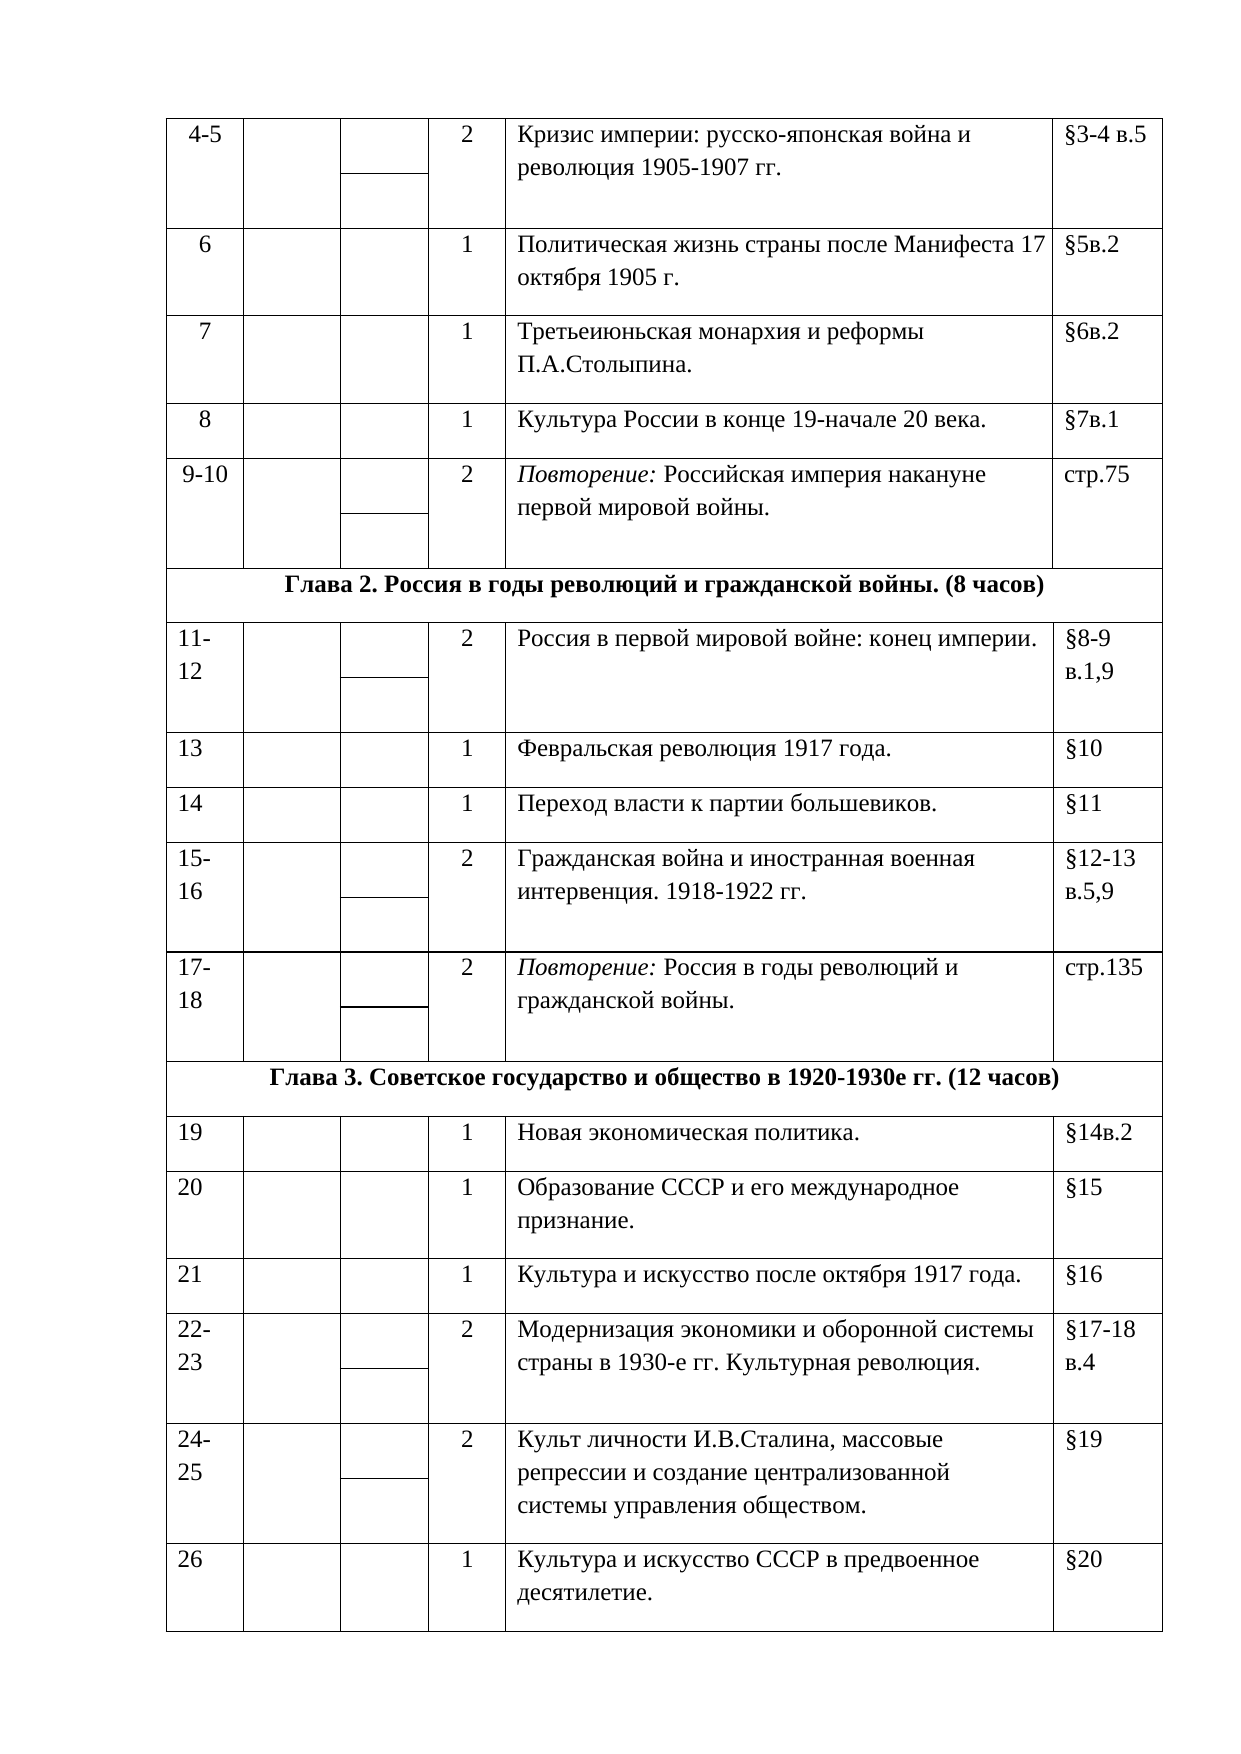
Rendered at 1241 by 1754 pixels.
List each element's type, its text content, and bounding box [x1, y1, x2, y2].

table_cell 6 [167, 229, 243, 315]
table_cell §16 [1054, 1259, 1162, 1313]
table_cell 1 [429, 788, 505, 842]
table_cell 26 [167, 1544, 243, 1631]
table_cell 2 [429, 623, 505, 732]
table_cell §5в.2 [1053, 229, 1162, 315]
table_cell [244, 843, 340, 951]
table_cell §10 [1054, 733, 1162, 787]
table_cell Культура и искусство после октября 1917 года. [506, 1259, 1053, 1313]
table_cell §15 [1054, 1172, 1162, 1258]
table_cell Февральская революция 1917 года. [506, 733, 1053, 787]
table_cell Культура и искусство СССР в предвоенное десятилетие. [506, 1544, 1053, 1631]
table_cell §8-9 в.1,9 [1054, 623, 1162, 732]
table_cell [341, 788, 428, 842]
table_cell §6в.2 [1053, 316, 1162, 403]
table_cell 8 [167, 404, 243, 458]
table_cell 2 [429, 1314, 505, 1423]
table_cell [341, 898, 428, 951]
table_cell 2 [429, 953, 505, 1061]
table_cell [341, 514, 428, 568]
table_cell [341, 843, 428, 897]
table_cell 19 [167, 1117, 243, 1171]
table_cell [341, 1008, 428, 1061]
table_cell 1 [429, 733, 505, 787]
table_cell [244, 316, 340, 403]
table_cell [341, 316, 428, 403]
table_cell [341, 1259, 428, 1313]
table_cell §20 [1054, 1544, 1162, 1631]
table_cell §7в.1 [1053, 404, 1162, 458]
table_cell Новая экономическая политика. [506, 1117, 1053, 1171]
table_cell 1 [429, 1544, 505, 1631]
table_cell [341, 229, 428, 315]
table_cell [341, 1544, 428, 1631]
table_cell 17-18 [167, 953, 243, 1061]
table_cell [341, 1479, 428, 1543]
table_cell §19 [1054, 1424, 1162, 1543]
table_cell 2 [429, 1424, 505, 1543]
table_cell Глава 2. Россия в годы революций и гражданской войны. (8 часов) [167, 569, 1162, 622]
table_cell [244, 788, 340, 842]
table_cell [244, 459, 340, 568]
table_cell [341, 1172, 428, 1258]
table_cell 2 [429, 119, 505, 228]
table_cell [341, 1424, 428, 1478]
table_cell Кризис империи: русско-японская война и революция 1905-1907 гг. [506, 119, 1052, 228]
table_cell 20 [167, 1172, 243, 1258]
table_cell 1 [429, 404, 505, 458]
table_cell [244, 623, 340, 732]
table_cell [244, 1314, 340, 1423]
table_cell [341, 733, 428, 787]
table_cell [341, 459, 428, 513]
table_cell [244, 1117, 340, 1171]
table_cell 4-5 [167, 119, 243, 228]
table_cell [244, 953, 340, 1061]
table_cell 15-16 [167, 843, 243, 951]
table_cell 11-12 [167, 623, 243, 732]
table_cell [244, 1172, 340, 1258]
table_cell Гражданская война и иностранная военная интервенция. 1918-1922 гг. [506, 843, 1053, 951]
table_cell Россия в первой мировой войне: конец империи. [506, 623, 1053, 732]
table_cell Образование СССР и его международное признание. [506, 1172, 1053, 1258]
table_cell 2 [429, 459, 505, 568]
table_cell Повторение: Россия в годы революций и гражданской войны. [506, 953, 1053, 1061]
table_cell §14в.2 [1054, 1117, 1162, 1171]
table_cell [244, 733, 340, 787]
table_cell Модернизация экономики и оборонной системы страны в 1930-е гг. Культурная революция. [506, 1314, 1053, 1423]
table_cell 21 [167, 1259, 243, 1313]
table_cell §12-13 в.5,9 [1054, 843, 1162, 951]
table_cell 13 [167, 733, 243, 787]
table_cell 9-10 [167, 459, 243, 568]
table_cell Повторение: Российская империя накануне первой мировой войны. [506, 459, 1052, 568]
table_cell Переход власти к партии большевиков. [506, 788, 1053, 842]
table_cell 2 [429, 843, 505, 951]
table_cell [244, 1259, 340, 1313]
table_cell стр.135 [1054, 953, 1162, 1061]
table_cell 7 [167, 316, 243, 403]
table_cell Политическая жизнь страны после Манифеста 17 октября . [506, 229, 1052, 315]
table_cell 22-23 [167, 1314, 243, 1423]
table_cell [341, 404, 428, 458]
table_cell 1 [429, 1259, 505, 1313]
table_cell [341, 1314, 428, 1368]
table_cell [244, 1544, 340, 1631]
table_cell [244, 119, 340, 228]
table_cell [341, 953, 428, 1006]
table_cell [244, 1424, 340, 1543]
table_cell Культура России в конце 19-начале 20 века. [506, 404, 1052, 458]
table_cell §3-4 в.5 [1053, 119, 1162, 228]
table_cell §17-18 в.4 [1054, 1314, 1162, 1423]
table_cell 1 [429, 1117, 505, 1171]
table_cell Третьеиюньская монархия и реформы П.А.Столыпина. [506, 316, 1052, 403]
table_cell Глава 3. Советское государство и общество в 1920-1930е гг. (12 часов) [167, 1062, 1162, 1116]
table_cell [244, 404, 340, 458]
table_cell §11 [1054, 788, 1162, 842]
table_cell [341, 623, 428, 677]
table_cell 1 [429, 229, 505, 315]
table_cell стр.75 [1053, 459, 1162, 568]
table_cell Культ личности И.В.Сталина, массовые репрессии и создание централизованной системы управления обществом. [506, 1424, 1053, 1543]
table_cell 14 [167, 788, 243, 842]
table_cell 1 [429, 1172, 505, 1258]
table_cell 24-25 [167, 1424, 243, 1543]
table_cell 1 [429, 316, 505, 403]
table_cell [341, 174, 428, 228]
table_cell [341, 1117, 428, 1171]
table_cell [341, 1369, 428, 1423]
table_cell [341, 119, 428, 173]
table_cell [244, 229, 340, 315]
table_cell [341, 678, 428, 732]
